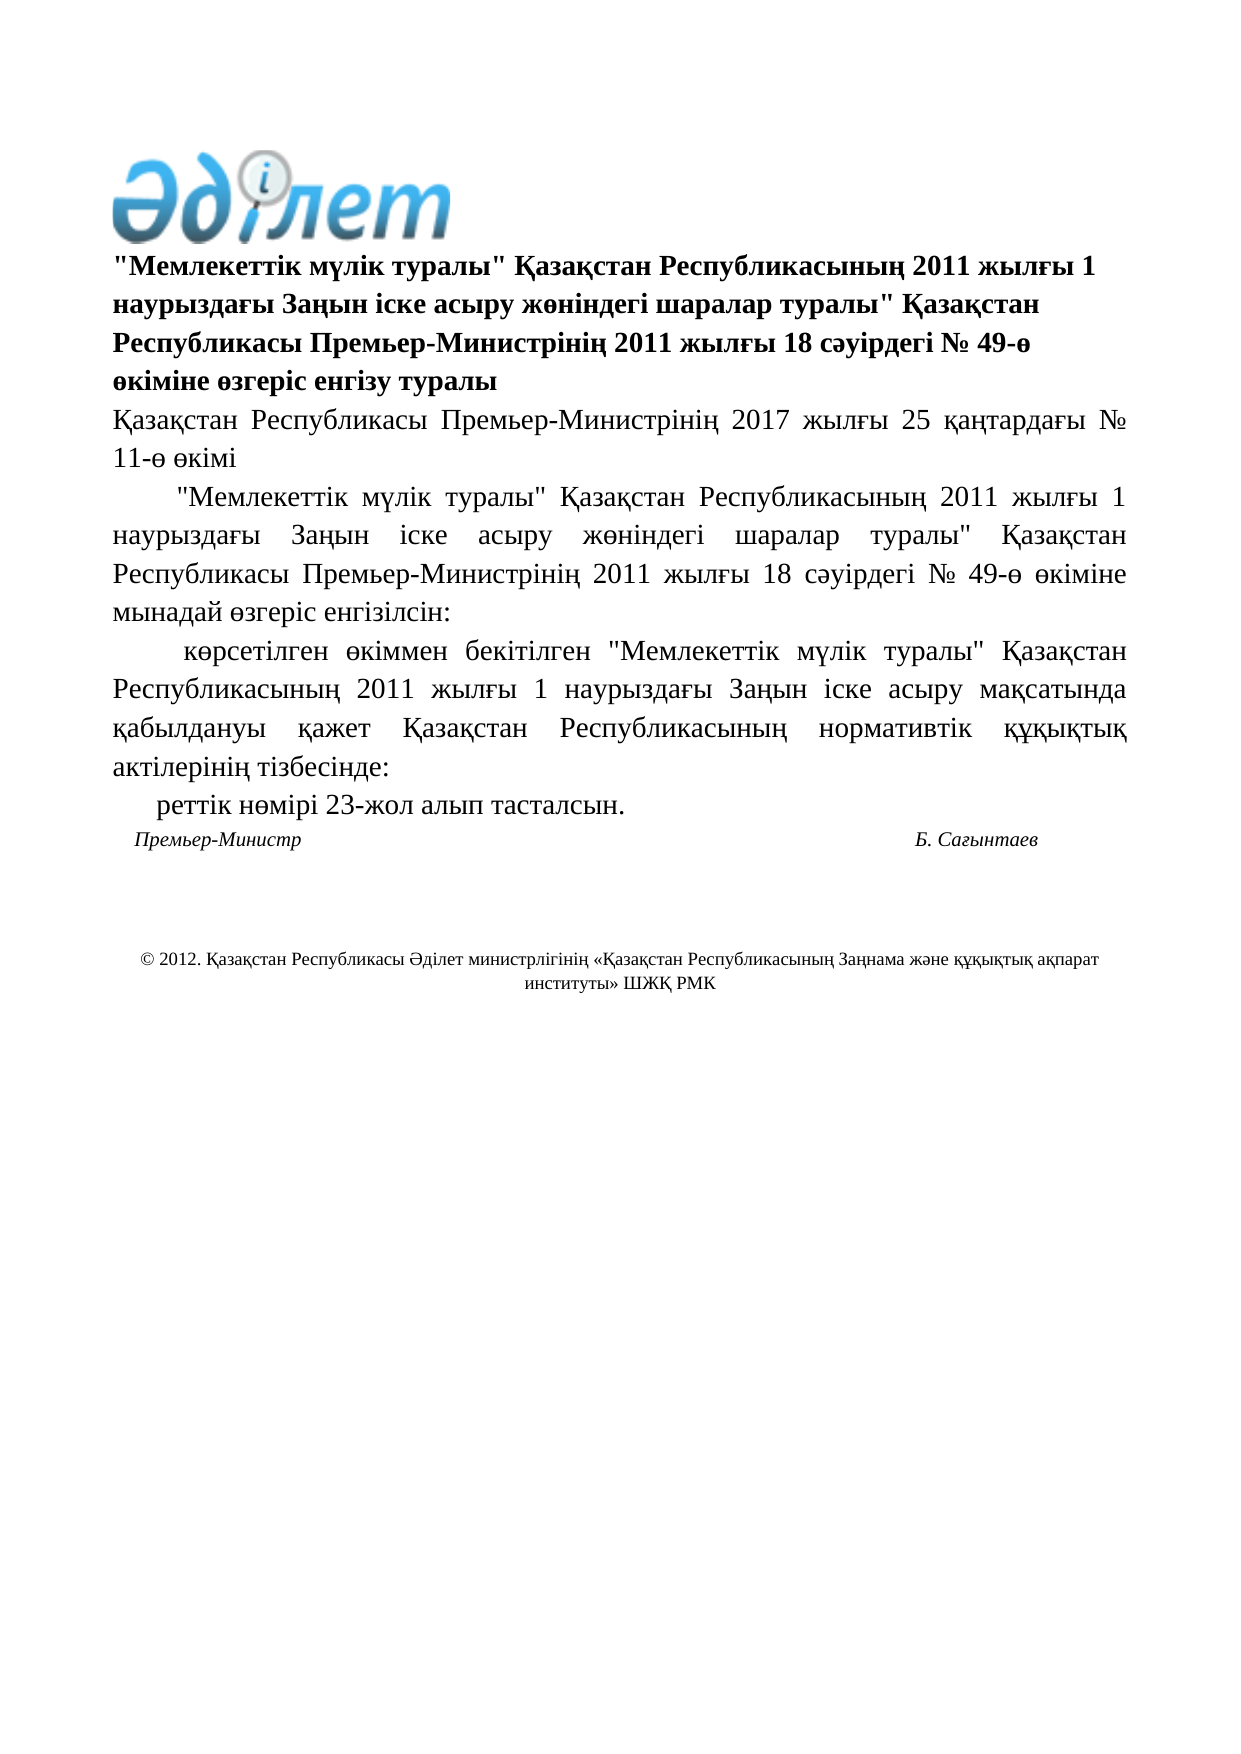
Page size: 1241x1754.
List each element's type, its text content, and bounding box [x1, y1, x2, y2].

picture [112, 150, 451, 244]
text "Мемлекеттік мүлік туралы" Қазақстан Республикасының 2011 жылғы 1 наурыздағы Заңын іске асыру жөніндегі шаралар туралы" Қазақстан Республикасы Премьер-Министрінің 2011 жылғы 18 сәуірдегі № 49-ө өкіміне мынадай өзгеріс енгізілсін: [112, 479, 1128, 628]
table_header Премьер-Министр [101, 826, 913, 857]
table_header Б. Сағынтаев [913, 826, 1240, 857]
text көрсетілген өкіммен бекітілген "Мемлекеттік мүлік туралы" Қазақстан Республикасының 2011 жылғы 1 наурыздағы Заңын іске асыру мақсатында қабылдануы қажет Қазақстан Республикасының нормативтік құқықтық актілерінің тізбесінде: [112, 633, 1128, 782]
text "Мемлекеттік мүлік туралы" Қазақстан Республикасының 2011 жылғы 1 наурыздағы Заңын іске асыру жөніндегі шаралар туралы" Қазақстан Республикасы Премьер-Министрінің 2011 жылғы 18 сәуірдегі № 49-ө өкіміне өзгеріс енгізу туралы [112, 248, 1128, 397]
text реттік нөмірі 23-жол алып тасталсын. [112, 787, 1128, 821]
text Қазақстан Республикасы Премьер-Министрінің 2017 жылғы 25 қаңтардағы № 11-ө өкімі [112, 402, 1128, 474]
text © 2012. Қазақстан Республикасы Әділет министрлігінің «Қазақстан Республикасының Заңнама және құқықтық ақпарат институты» ШЖҚ РМК [112, 947, 1128, 994]
